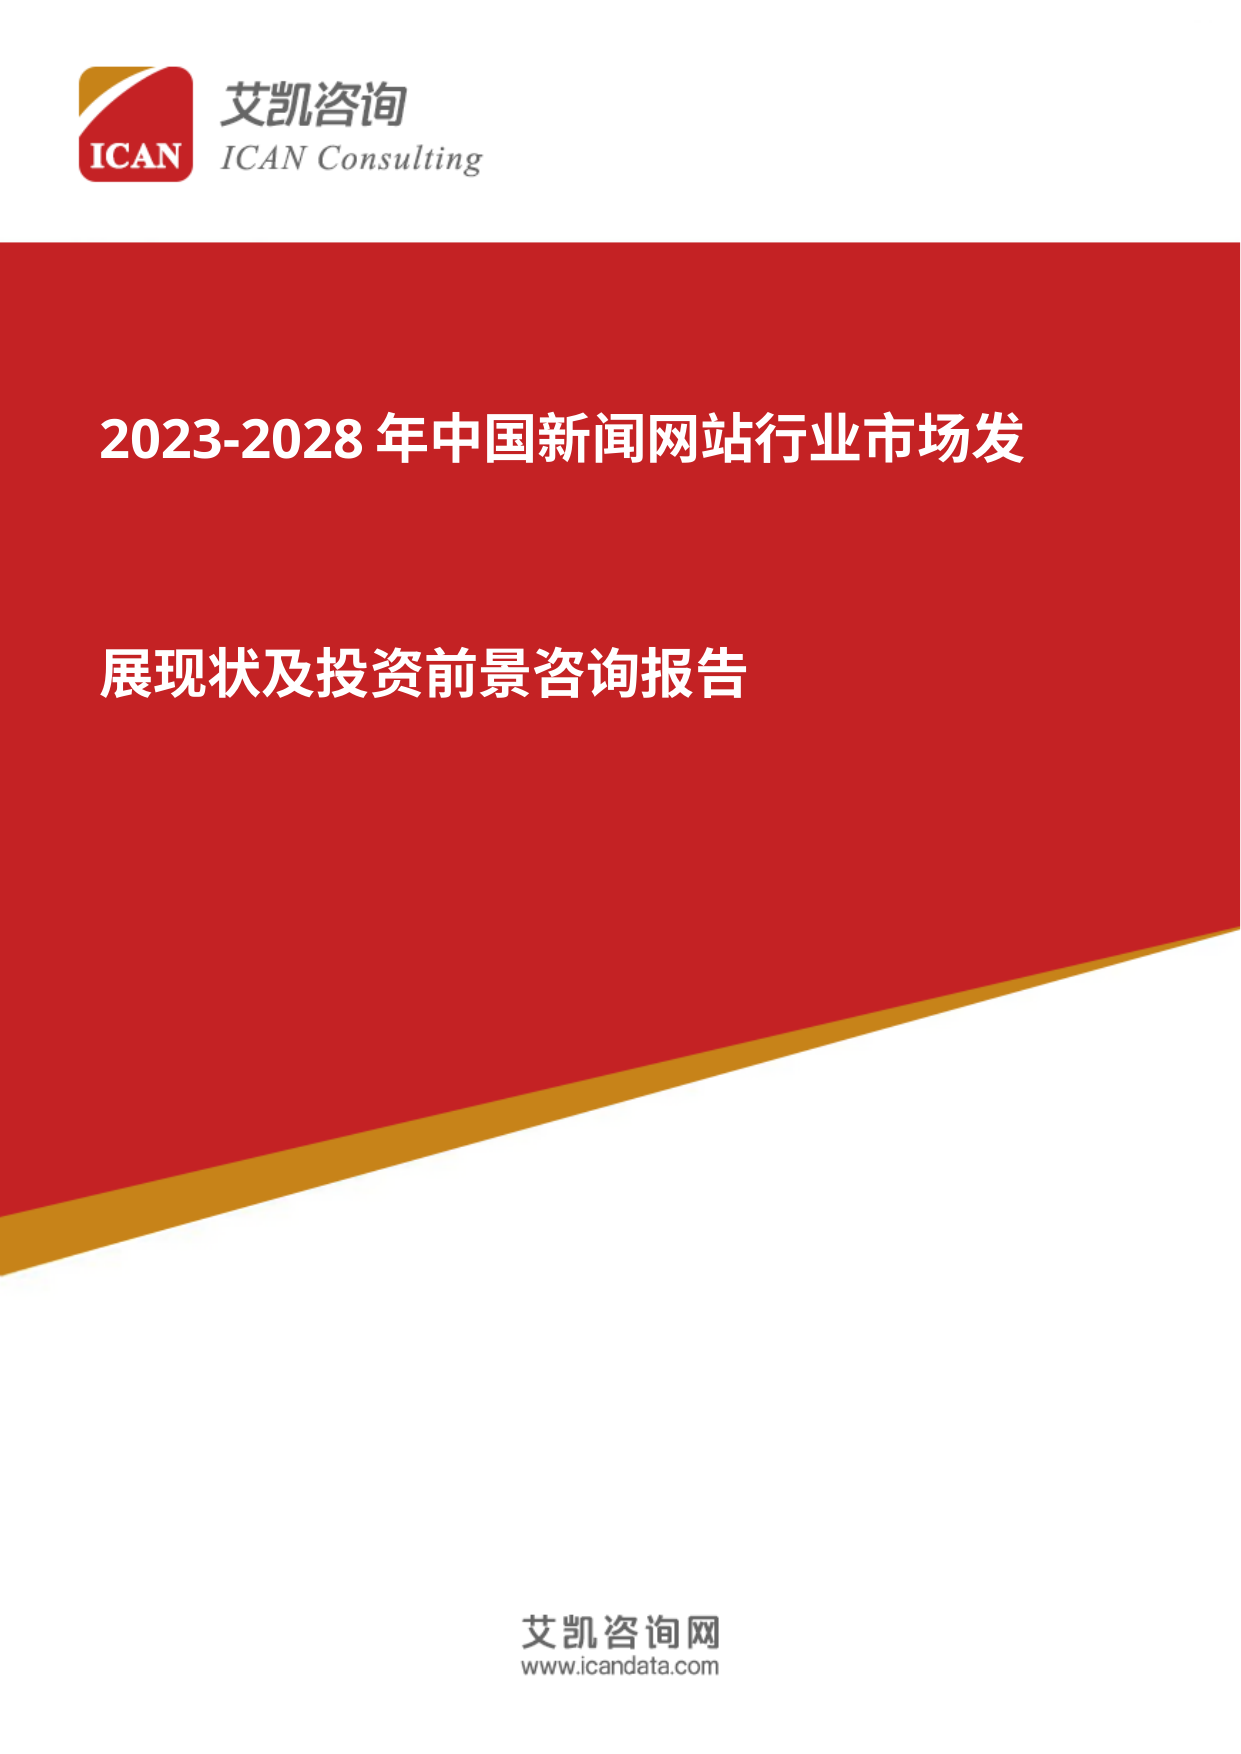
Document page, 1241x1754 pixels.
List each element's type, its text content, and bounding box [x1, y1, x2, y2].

subtitle 2023-2028年中国新闻网站行业市场发展现状及投资前景咨询报告 [99, 386, 1053, 718]
picture [0, 5, 1241, 1754]
